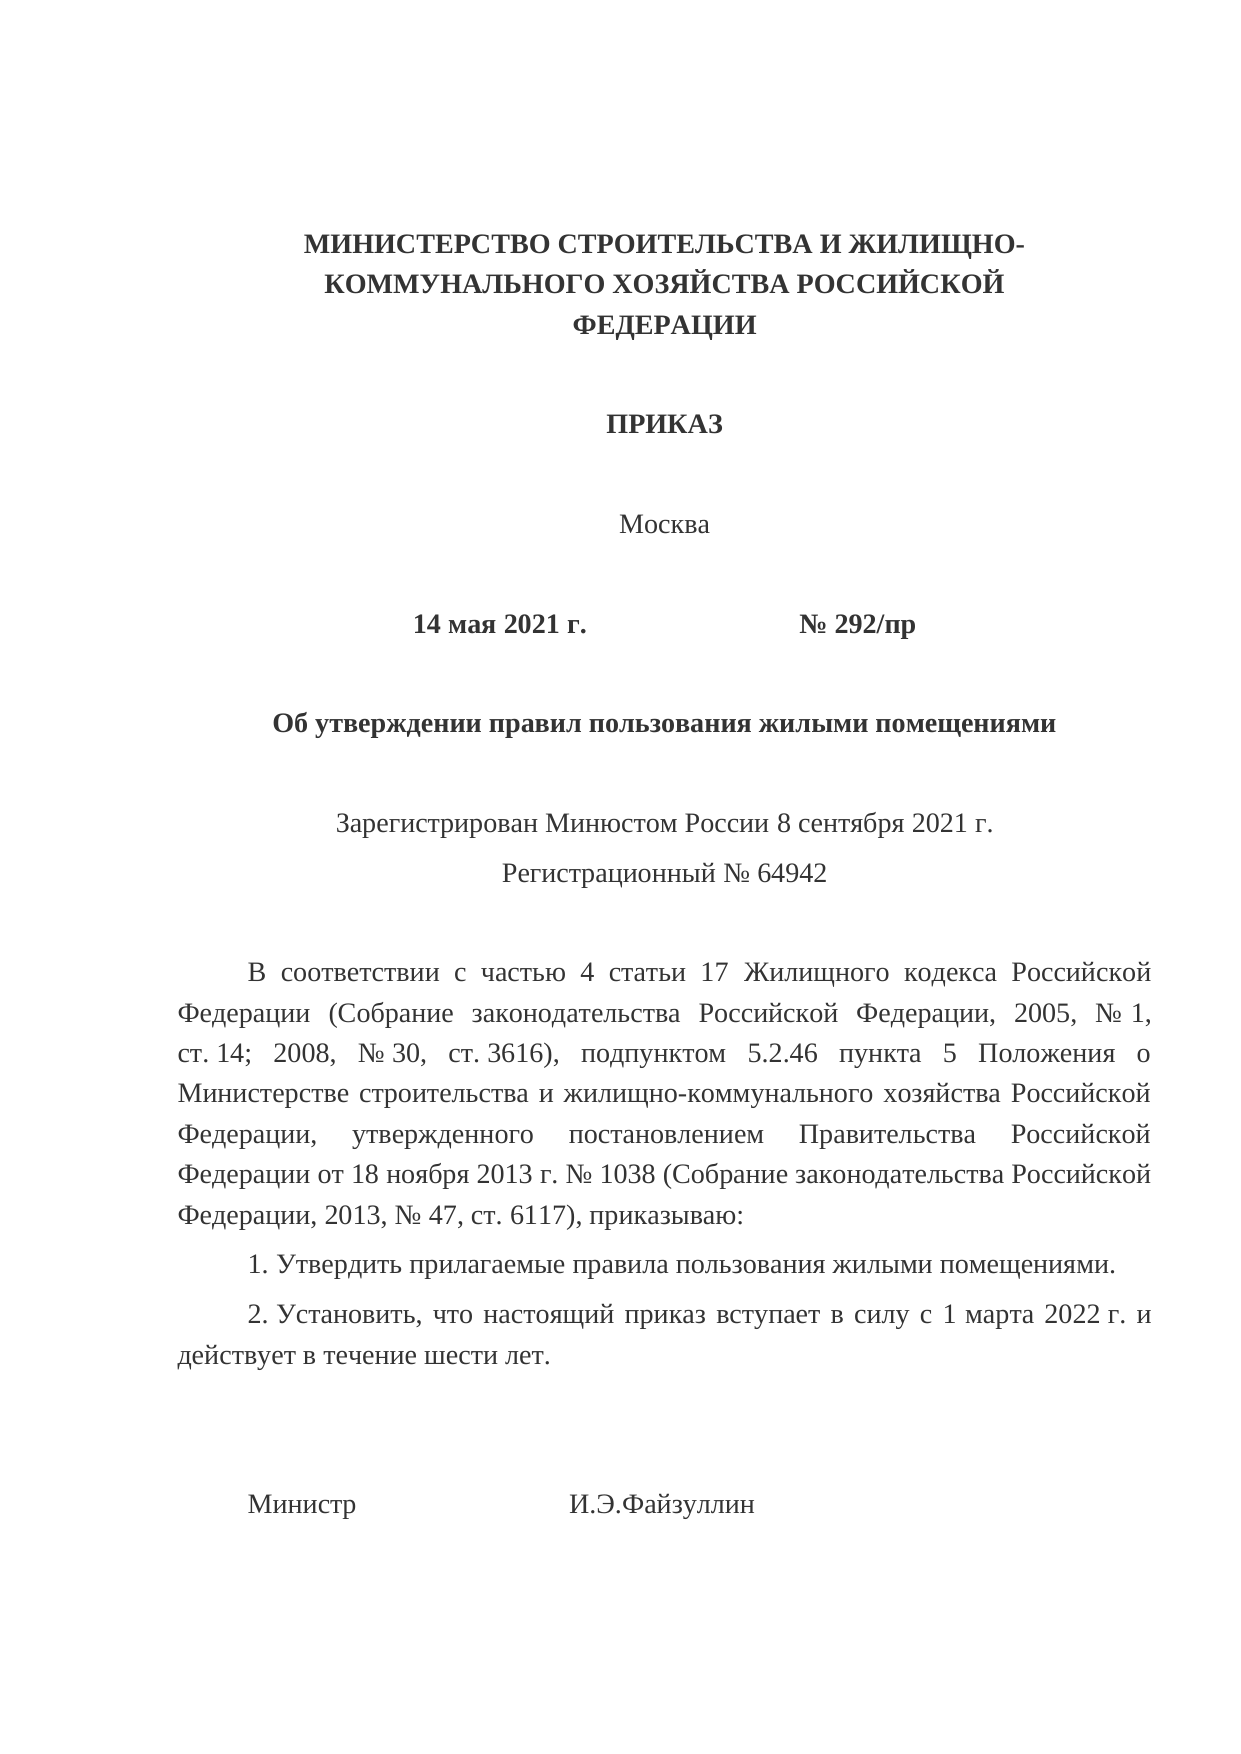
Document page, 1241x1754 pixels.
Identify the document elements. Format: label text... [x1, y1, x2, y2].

text Об утверждении правил пользования жилыми помещениями [247, 706, 1081, 739]
text Регистрационный № 64942 [247, 856, 1081, 888]
text Министр И.Э.Файзуллин [247, 1487, 1152, 1519]
text ПРИКАЗ [247, 407, 1081, 440]
text 1. Утвердить прилагаемые правила пользования жилыми помещениями. [177, 1247, 1152, 1280]
text 14 мая 2021 г. № 292/пр [247, 607, 1081, 639]
text В соответствии с частью 4 статьи 17 Жилищного кодекса Российской Федерации (Собрание законодательства Российской Федерации, 2005, № 1, ст. 14; 2008, № 30, ст. 3616), подпунктом 5.2.46 пункта 5 Положения о Министерстве строительства и жилищно-коммунального хозяйства Российской Федерации, утвержденного постановлением Правительства Российской Федерации от 18 ноября 2013 г. № 1038 (Собрание законодательства Российской Федерации, 2013, № 47, ст. 6117), приказываю: [177, 955, 1152, 1230]
text 2. Установить, что настоящий приказ вступает в силу с 1 марта 2022 г. и действует в течение шести лет. [177, 1297, 1152, 1370]
text Москва [247, 507, 1081, 539]
text Зарегистрирован Минюстом России 8 сентября 2021 г. [247, 806, 1081, 838]
text МИНИСТЕРСТВО СТРОИТЕЛЬСТВА И ЖИЛИЩНО-КОММУНАЛЬНОГО ХОЗЯЙСТВА РОССИЙСКОЙ ФЕДЕРАЦИИ [247, 227, 1081, 340]
